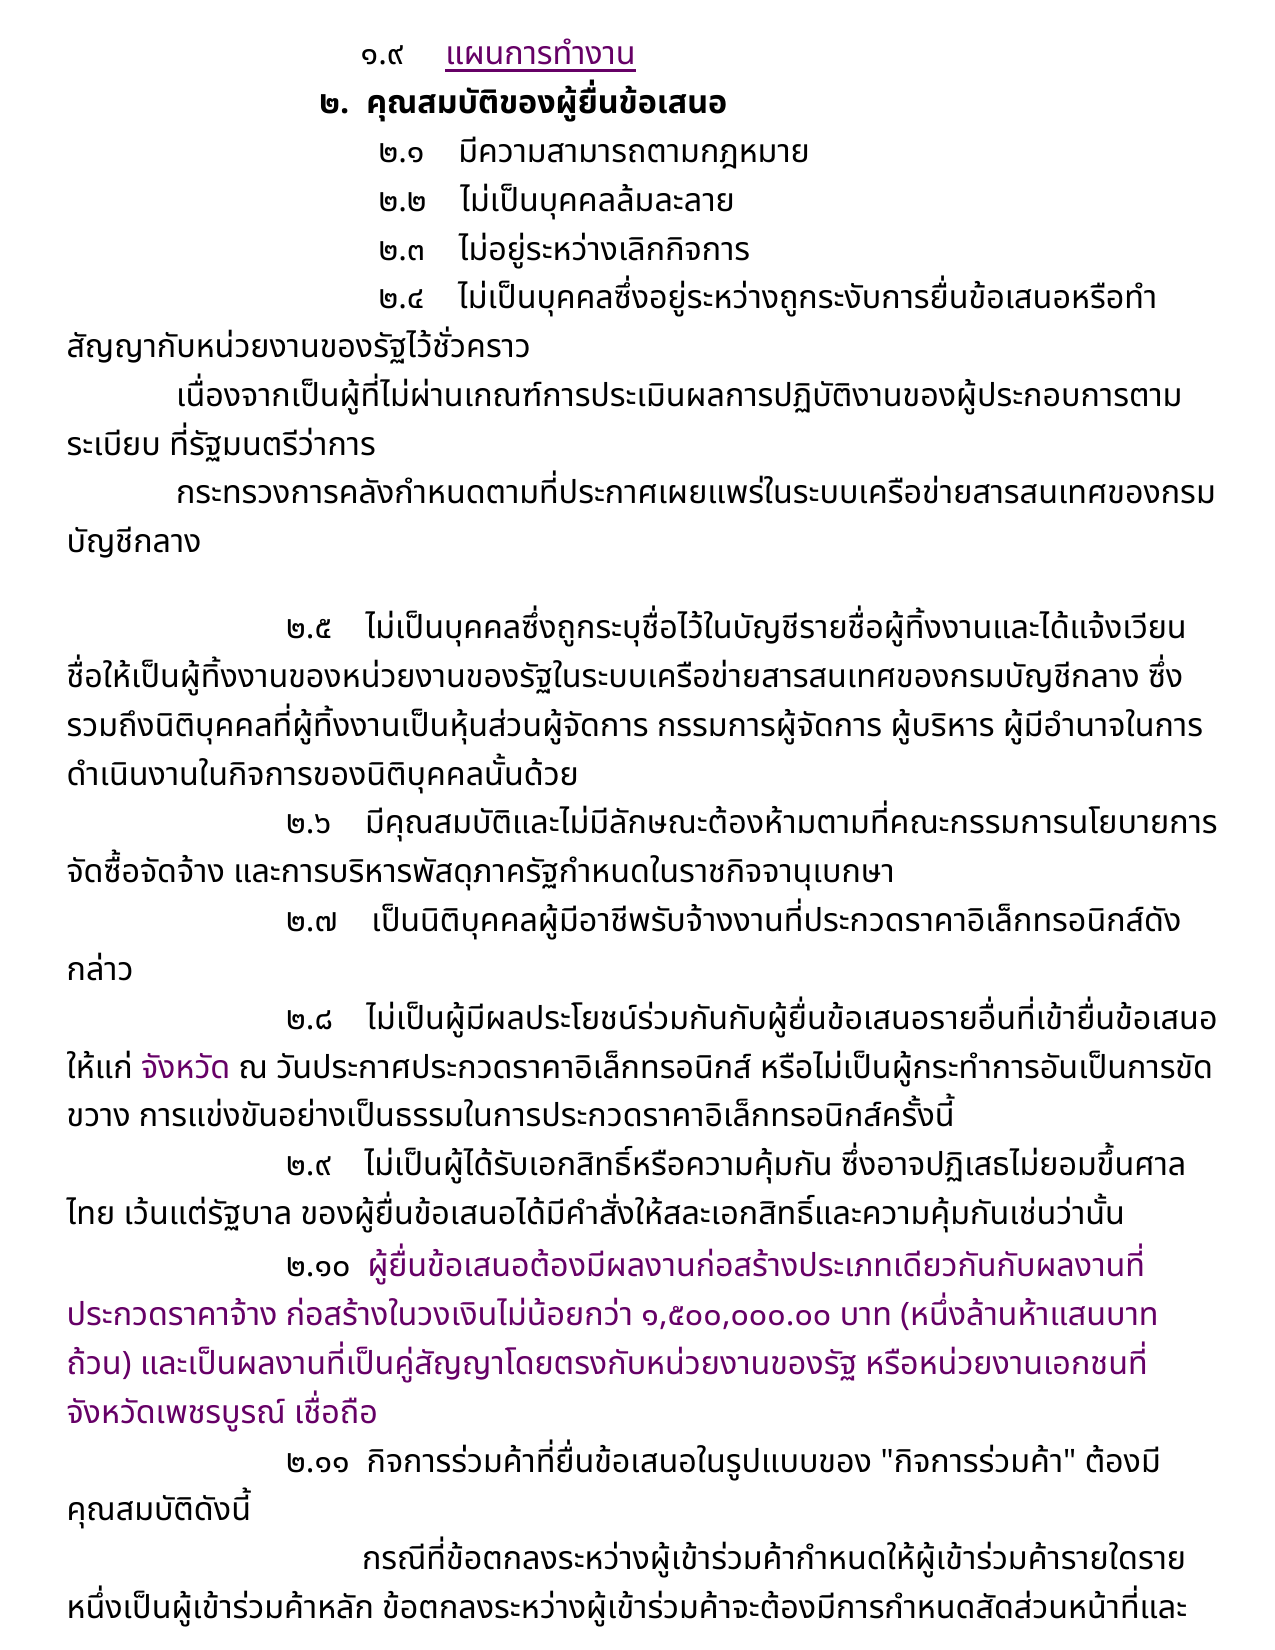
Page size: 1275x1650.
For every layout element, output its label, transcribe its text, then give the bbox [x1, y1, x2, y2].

table_cell ๒.๗ เป็นนิติบุคคลผู้มีอาชีพรับจ้างงานที่ประกวดราคาอิเล็กทรอนิกส์ดังกล่าว [66, 897, 1220, 995]
table_cell ๒.๓ ไม่อยู่ระหว่างเลิกกิจการ [66, 225, 1220, 274]
table_cell ๒.๒ ไม่เป็นบุคคลล้มละลาย [66, 176, 1220, 225]
table_cell ๒.๙ ไม่เป็นผู้ได้รับเอกสิทธิ์หรือความคุ้มกัน ซึ่งอาจปฏิเสธไม่ยอมขึ้นศาลไทย เว้นแต่รัฐบาล ของผู้ยื่นข้อเสนอได้มีคำสั่งให้สละเอกสิทธิ์และความคุ้มกันเช่นว่านั้น [66, 1141, 1220, 1239]
table_cell ๒.๕ ไม่เป็นบุคคลซึ่งถูกระบุชื่อไว้ในบัญชีรายชื่อผู้ทิ้งงานและได้แจ้งเวียนชื่อให้เป็นผู้ทิ้งงานของหน่วยงานของรัฐในระบบเครือข่ายสารสนเทศของกรมบัญชีกลาง ซึ่งรวมถึงนิติบุคคลที่ผู้ทิ้งงานเป็นหุ้นส่วนผู้จัดการ กรรมการผู้จัดการ ผู้บริหาร ผู้มีอำนาจในการดำเนินงานในกิจการของนิติบุคคลนั้นด้วย [66, 604, 1220, 799]
table_cell ๒.๔ ไม่เป็นบุคคลซึ่งอยู่ระหว่างถูกระงับการยื่นข้อเสนอหรือทำสัญญากับหน่วยงานของรัฐไว้ชั่วคราว เนื่องจากเป็นผู้ที่ไม่ผ่านเกณฑ์การประเมินผลการปฏิบัติงานของผู้ประกอบการตามระเบียบ ที่รัฐมนตรีว่าการ กระทรวงการคลังกำหนดตามที่ประกาศเผยแพร่ในระบบเครือข่ายสารสนเทศของกรมบัญชีกลาง [66, 274, 1220, 604]
table_cell ๒.๑ มีความสามารถตามกฎหมาย [66, 128, 1220, 176]
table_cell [66, 1242, 1220, 1633]
table_cell ๒.๖ มีคุณสมบัติและไม่มีลักษณะต้องห้ามตามที่คณะกรรมการนโยบายการจัดซื้อจัดจ้าง และการบริหารพัสดุภาครัฐกำหนดในราชกิจจานุเบกษา [66, 799, 1220, 897]
table_cell ๒.๘ ไม่เป็นผู้มีผลประโยชน์ร่วมกันกับผู้ยื่นข้อเสนอรายอื่นที่เข้ายื่นข้อเสนอให้แก่ จังหวัด ณ วันประกาศประกวดราคาอิเล็กทรอนิกส์ หรือไม่เป็นผู้กระทำการอันเป็นการขัดขวาง การแข่งขันอย่างเป็นธรรมในการประกวดราคาอิเล็กทรอนิกส์ครั้งนี้ [66, 995, 1220, 1141]
table_cell ๑.๙ แผนการทำงาน [141, 30, 1146, 78]
table_header ๒. คุณสมบัติของผู้ยื่นข้อเสนอ [66, 79, 1220, 127]
